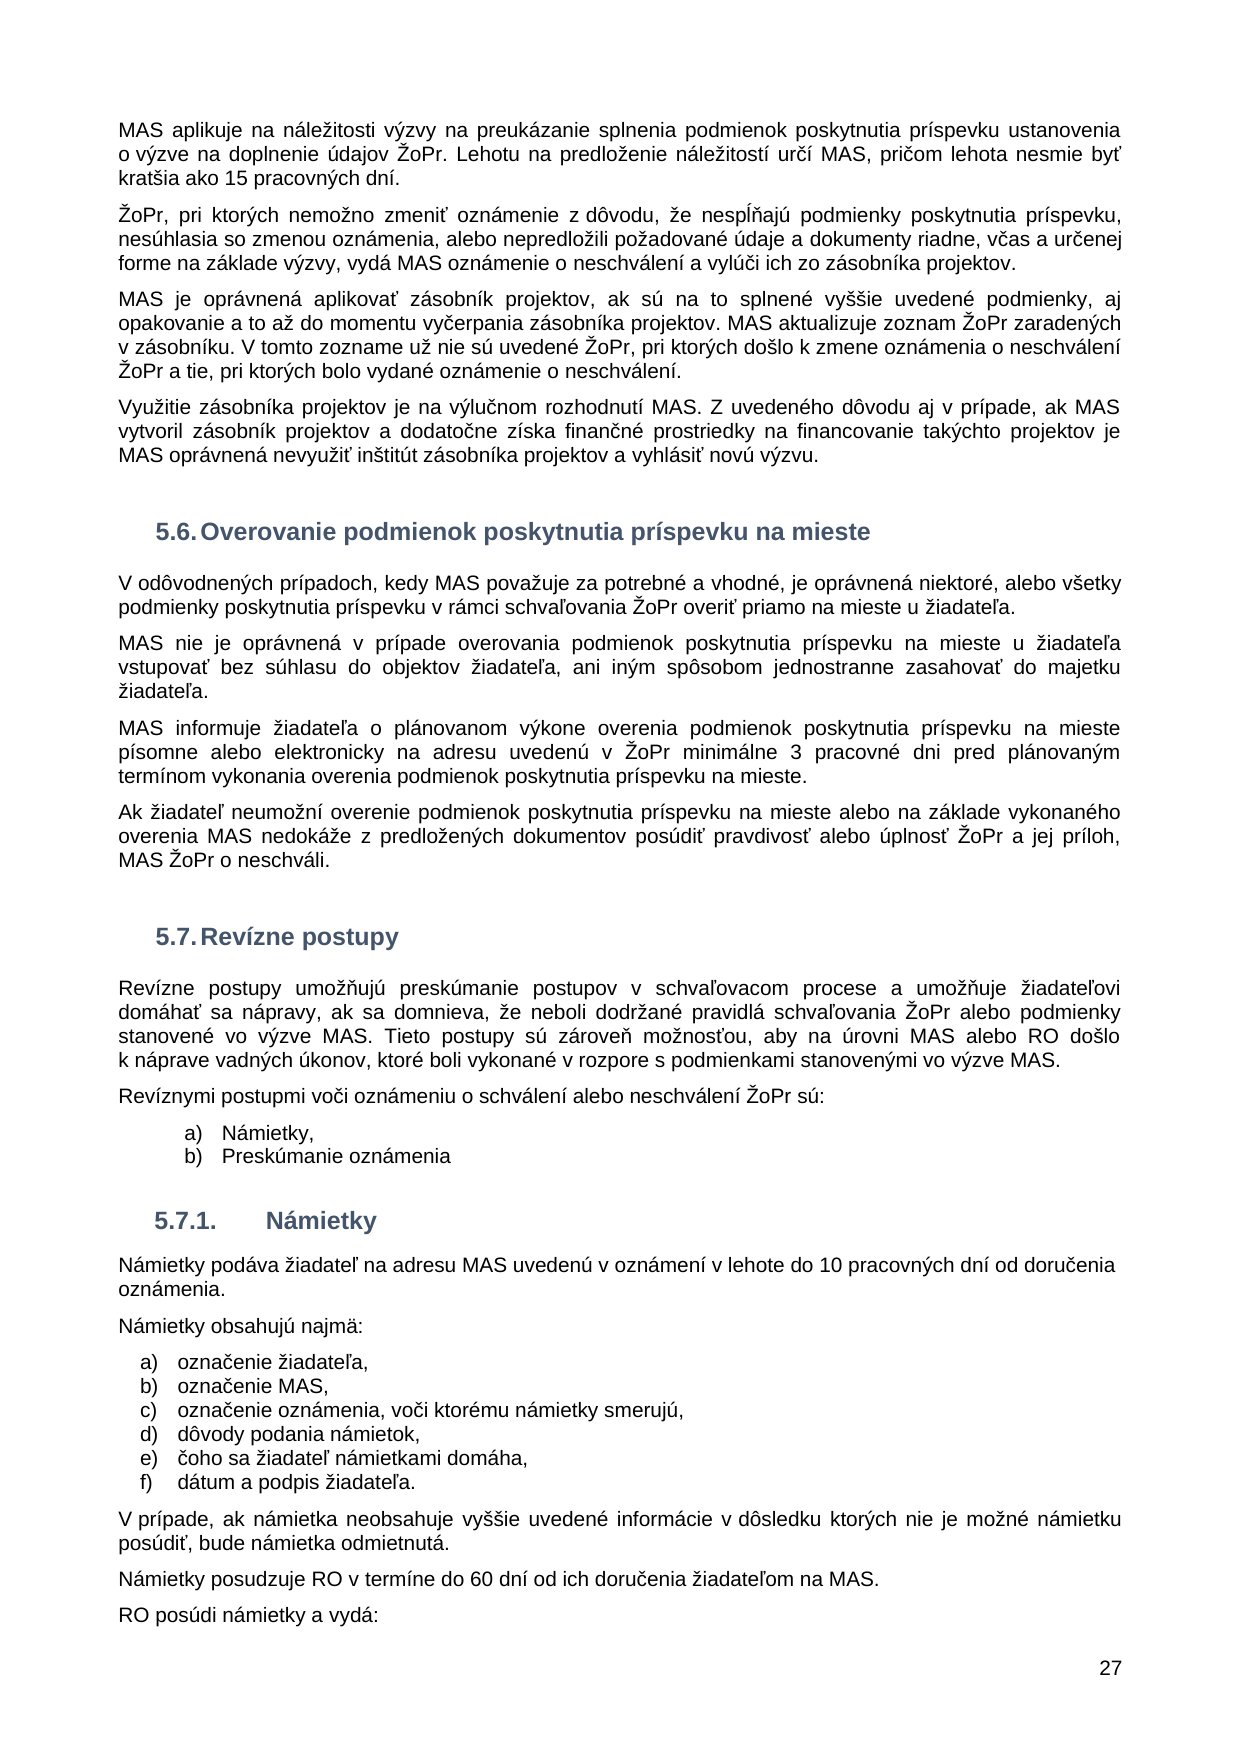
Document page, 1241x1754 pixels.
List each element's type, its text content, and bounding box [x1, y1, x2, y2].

text Námietky obsahujú najmä: [118, 1314, 1122, 1338]
text Námietky posudzuje RO v termíne do 60 dní od ich doručenia žiadateľom na MAS. [118, 1567, 1122, 1591]
text Námietky podáva žiadateľ na adresu MAS uvedenú v oznámení v lehote do 10 pracovných dní od doručenia oznámenia. [118, 1253, 1122, 1301]
list Námietky, [184, 1120, 1122, 1144]
text Revízne postupy umožňujú preskúmanie postupov v schvaľovacom procese a umožňuje žiadateľovi domáhať sa nápravy, ak sa domnieva, že neboli dodržané pravidlá schvaľovania ŽoPr alebo podmienky stanovené vo výzve MAS. Tieto postupy sú zároveň možnosťou, aby na úrovni MAS alebo RO došlo k náprave vadných úkonov, ktoré boli vykonané v rozpore s podmienkami stanovenými vo výzve MAS. [118, 976, 1122, 1071]
text ŽoPr, pri ktorých nemožno zmeniť oznámenie z dôvodu, že nespĺňajú podmienky poskytnutia príspevku, nesúhlasia so zmenou oznámenia, alebo nepredložili požadované údaje a dokumenty riadne, včas a určenej forme na základe výzvy, vydá MAS oznámenie o neschválení a vylúči ich zo zásobníka projektov. [118, 202, 1122, 274]
text MAS je oprávnená aplikovať zásobník projektov, ak sú na to splnené vyššie uvedené podmienky, aj opakovanie a to až do momentu vyčerpania zásobníka projektov. MAS aktualizuje zoznam ŽoPr zaradených v zásobníku. V tomto zozname už nie sú uvedené ŽoPr, pri ktorých došlo k zmene oznámenia o neschválení ŽoPr a tie, pri ktorých bolo vydané oznámenie o neschválení. [118, 287, 1122, 383]
list Námietky [154, 1206, 1122, 1234]
list označenie oznámenia, voči ktorému námietky smerujú, [140, 1398, 1122, 1422]
text RO posúdi námietky a vydá: [118, 1603, 1122, 1627]
list dôvody podania námietok, [140, 1422, 1122, 1446]
list Overovanie podmienok poskytnutia príspevku na mieste [155, 517, 1122, 546]
list označenie MAS, [140, 1374, 1122, 1398]
list Preskúmanie oznámenia [184, 1144, 1122, 1168]
text MAS informuje žiadateľa o plánovanom výkone overenia podmienok poskytnutia príspevku na mieste písomne alebo elektronicky na adresu uvedenú v ŽoPr minimálne 3 pracovné dni pred plánovaným termínom vykonania overenia podmienok poskytnutia príspevku na mieste. [118, 716, 1122, 787]
text MAS nie je oprávnená v prípade overovania podmienok poskytnutia príspevku na mieste u žiadateľa vstupovať bez súhlasu do objektov žiadateľa, ani iným spôsobom jednostranne zasahovať do majetku žiadateľa. [118, 631, 1122, 703]
list Revízne postupy [155, 922, 1122, 951]
list dátum a podpis žiadateľa. [140, 1470, 1122, 1494]
text Revíznymi postupmi voči oznámeniu o schválení alebo neschválení ŽoPr sú: [118, 1084, 1122, 1108]
list označenie žiadateľa, [140, 1350, 1122, 1374]
text V prípade, ak námietka neobsahuje vyššie uvedené informácie v dôsledku ktorých nie je možné námietku posúdiť, bude námietka odmietnutá. [118, 1506, 1122, 1554]
text Využitie zásobníka projektov je na výlučnom rozhodnutí MAS. Z uvedeného dôvodu aj v prípade, ak MAS vytvoril zásobník projektov a dodatočne získa finančné prostriedky na financovanie takýchto projektov je MAS oprávnená nevyužiť inštitút zásobníka projektov a vyhlásiť novú výzvu. [118, 395, 1122, 467]
list čoho sa žiadateľ námietkami domáha, [140, 1446, 1122, 1470]
text MAS aplikuje na náležitosti výzvy na preukázanie splnenia podmienok poskytnutia príspevku ustanovenia o výzve na doplnenie údajov ŽoPr. Lehotu na predloženie náležitostí určí MAS, pričom lehota nesmie byť kratšia ako 15 pracovných dní. [118, 118, 1122, 190]
text V odôvodnených prípadoch, kedy MAS považuje za potrebné a vhodné, je oprávnená niektoré, alebo všetky podmienky poskytnutia príspevku v rámci schvaľovania ŽoPr overiť priamo na mieste u žiadateľa. [118, 571, 1122, 619]
text Ak žiadateľ neumožní overenie podmienok poskytnutia príspevku na mieste alebo na základe vykonaného overenia MAS nedokáže z predložených dokumentov posúdiť pravdivosť alebo úplnosť ŽoPr a jej príloh, MAS ŽoPr o neschváli. [118, 800, 1122, 872]
